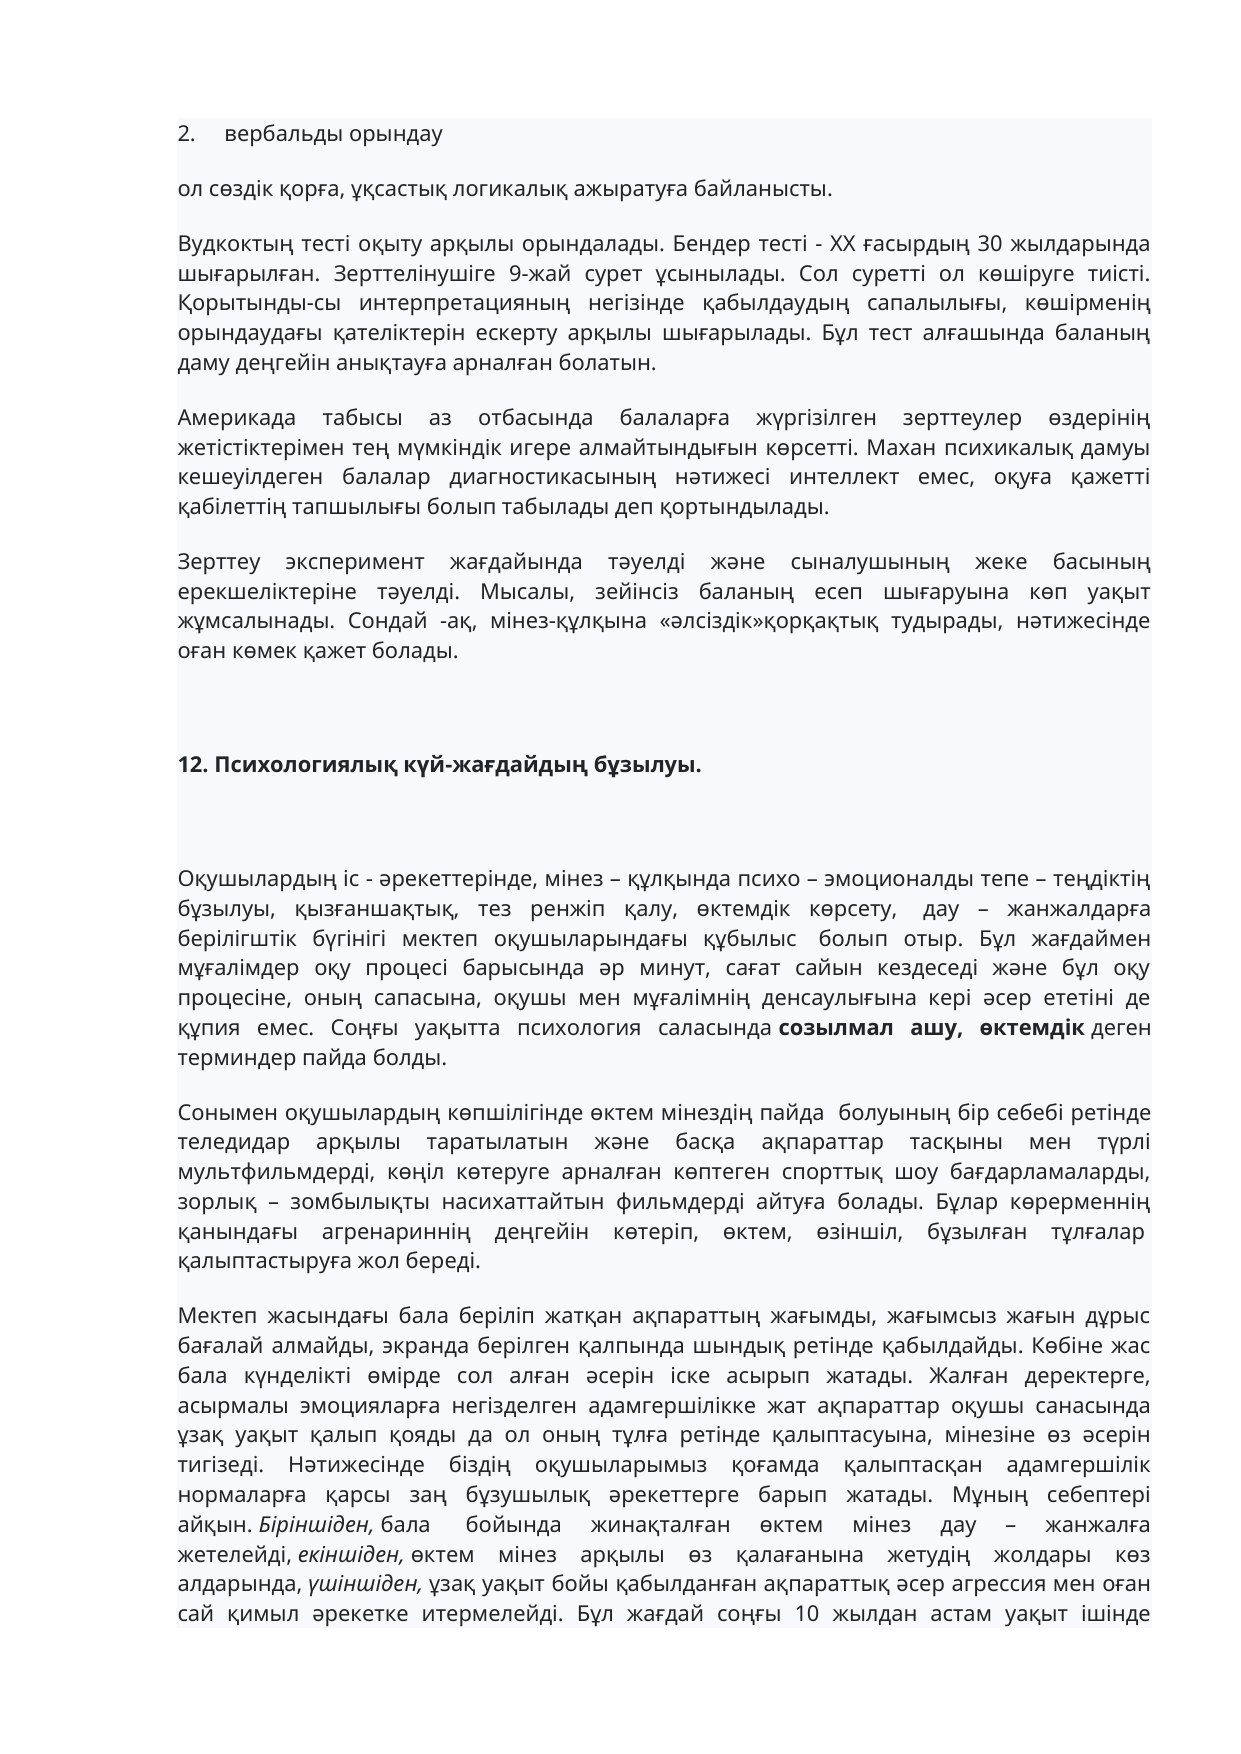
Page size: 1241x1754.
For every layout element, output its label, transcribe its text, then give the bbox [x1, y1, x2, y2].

text Вудкоктың тесті оқыту арқылы орындалады. Бендер тесті - XX ғасырдың 30 жылдарында шығарылған. Зерттелінушіге 9-жай сурет ұсынылады. Сол суретті ол көшіруге тиісті. Қорытынды-сы интерпретацияның негізінде қабылдаудың сапалылығы, көшірменің орындаудағы қателіктерін ескерту арқылы шығарылады. Бұл тест алғашында баланың даму деңгейін анықтауға арналған болатын. [177, 228, 1152, 377]
text Сонымен оқушылардың көпшілігінде өктем мінездің пайда болуының бір себебі ретінде теледидар арқылы таратылатын және басқа ақпараттар тасқыны мен түрлі мультфильмдерді, көңіл көтеруге арналған көптеген спорттық шоу бағдарламаларды, зорлық – зомбылықты насихаттайтын фильмдерді айтуға болады. Бұлар көрерменнің қанындағы агренариннің деңгейін көтеріп, өктем, өзіншіл, бұзылған тұлғалар қалыптастыруға жол береді. [177, 1096, 1152, 1275]
text Америкада табысы аз отбасында балаларға жүргізілген зерттеулер өздерінің жетістіктерімен тең мүмкіндік игере алмайтындығын көрсетті. Махан психикалық дамуы кешеуілдеген балалар диагностикасының нәтижесі интеллект емес, оқуға қажетті қабілеттің тапшылығы болып табылады деп қортындылады. [177, 402, 1152, 521]
text 12. Психологиялық күй-жағдайдың бұзылуы. [177, 749, 1152, 779]
text ол сөздік қорға, ұқсастық логикалық ажыратуға байланысты. [177, 173, 1152, 203]
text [177, 1300, 1152, 1628]
text 2. вербальды орындау [177, 118, 1152, 148]
text Оқушылардың іс - әрекеттерінде, мінез – құлқында психо – эмоционалды тепе – теңдіктің бұзылуы, қызғаншақтық, тез ренжіп қалу, өктемдік көрсету, дау – жанжалдарға берілігштік бүгінігі мектеп оқушыларындағы құбылыс болып отыр. Бұл жағдаймен мұғалімдер оқу процесі барысында әр минут, сағат сайын кездеседі және бұл оқу процесіне, оның сапасына, оқушы мен мұғалімнің денсаулығына кері әсер ететіні де құпия емес. Соңғы уақытта психология саласында созылмал ашу, өктемдік деген терминдер пайда болды. [177, 863, 1152, 1071]
text Зерттеу эксперимент жағдайында тәуелді және сыналушының жеке басының ерекшеліктеріне тәуелді. Мысалы, зейінсіз баланың есеп шығаруына көп уақыт жұмсалынады. Сондай -ақ, мінез-құлқына «әлсіздік»қорқақтық тудырады, нәтижесінде оған көмек қажет болады. [177, 546, 1152, 665]
